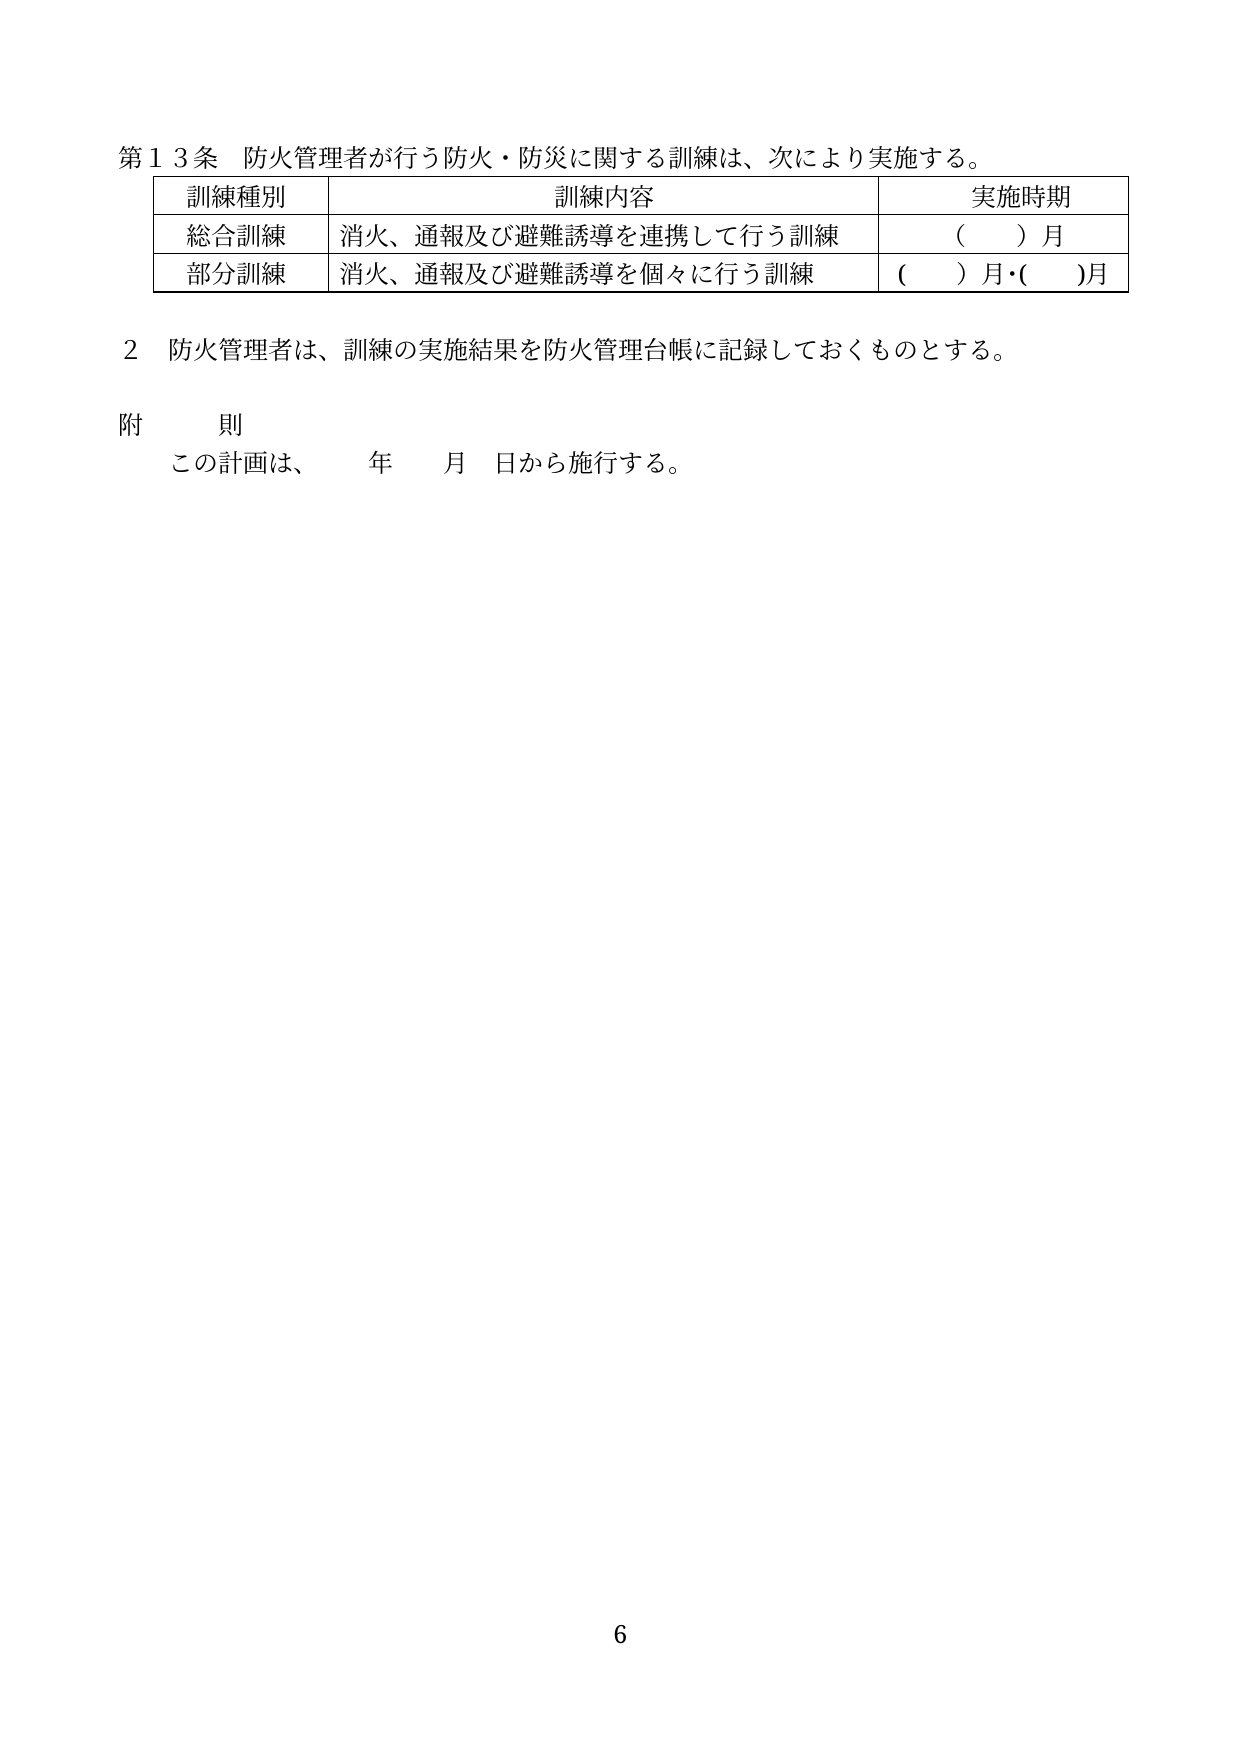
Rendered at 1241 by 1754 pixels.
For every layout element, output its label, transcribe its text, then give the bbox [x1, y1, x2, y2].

text この計画は、 年 月 日から施行する。 [118, 442, 1122, 480]
text 第１３条 防火管理者が行う防火・防災に関する訓練は、次により実施する。 [118, 138, 1122, 176]
table_cell 消火、通報及び避難誘導を個々に行う訓練 [329, 254, 878, 291]
table_header 実施時期 [879, 177, 1128, 214]
table_header 訓練内容 [329, 177, 878, 214]
table_cell ( ）月･( )月 [879, 254, 1128, 291]
table_cell 消火、通報及び避難誘導を連携して行う訓練 [329, 215, 878, 253]
table_cell （ ）月 [879, 215, 1128, 253]
table_cell 部分訓練 [154, 254, 328, 291]
text 附 則 [118, 405, 1122, 442]
table_cell 総合訓練 [154, 215, 328, 253]
text ２ 防火管理者は、訓練の実施結果を防火管理台帳に記録しておくものとする。 [118, 330, 1122, 367]
table_header 訓練種別 [154, 177, 328, 214]
